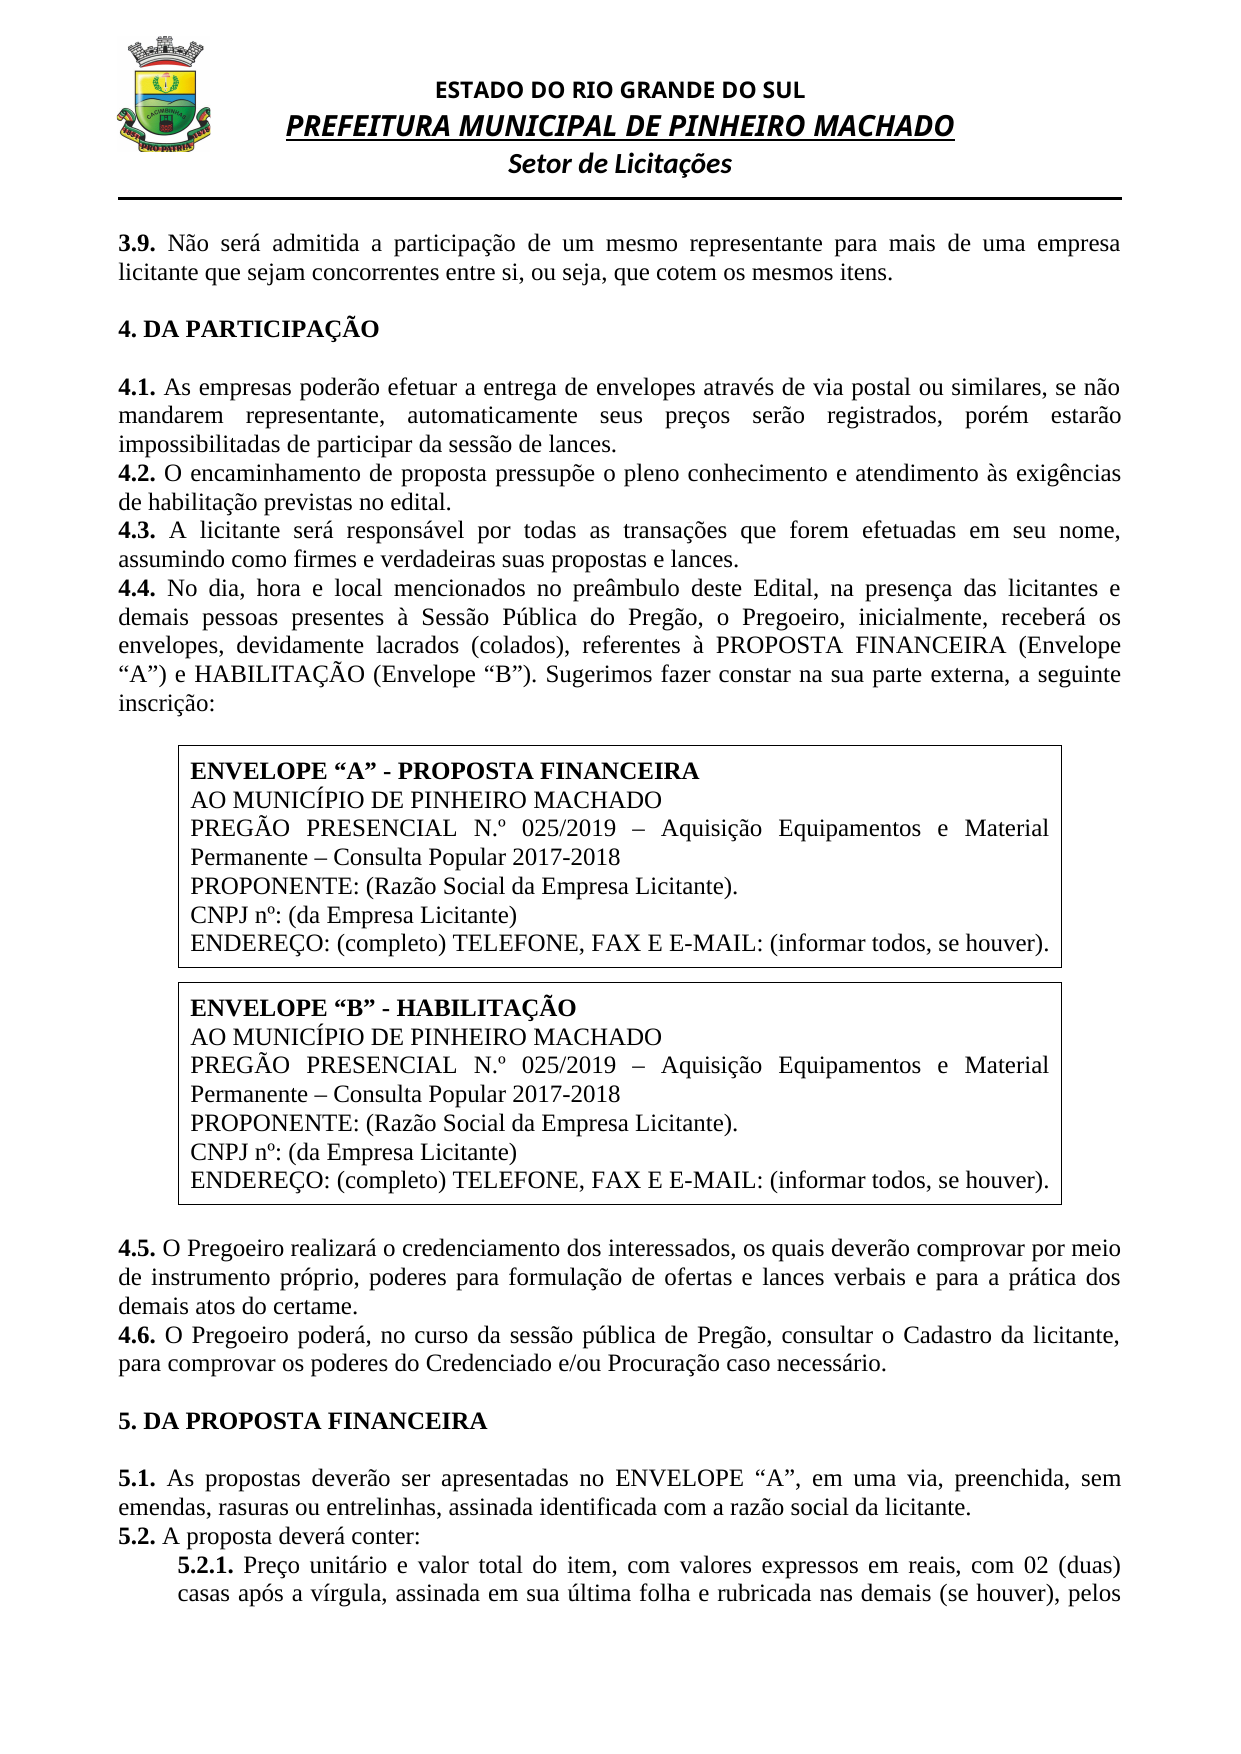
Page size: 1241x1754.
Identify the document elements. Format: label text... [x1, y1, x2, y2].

text 4. DA PARTICIPAÇÃO [118, 314, 1122, 343]
text 4.4. No dia, hora e local mencionados no preâmbulo deste Edital, na presença das licitantes e demais pessoas presentes à Sessão Pública do Pregão, o Pregoeiro, inicialmente, receberá os envelopes, devidamente lacrados (colados), referentes à PROPOSTA FINANCEIRA (Envelope “A”) e HABILITAÇÃO (Envelope “B”). Sugerimos fazer constar na sua parte externa, a seguinte inscrição: [118, 573, 1122, 717]
picture [116, 36, 211, 152]
text 4.2. O encaminhamento de proposta pressupõe o pleno conhecimento e atendimento às exigências de habilitação previstas no edital. [118, 458, 1122, 515]
table_header ENVELOPE “B” - HABILITAÇÃO AO MUNICÍPIO DE PINHEIRO MACHADO PREGÃO PRESENCIAL N.º 025/2019 – Aquisição Equipamentos e Material Permanente – Consulta Popular 2017-2018 PROPONENTE: (Razão Social da Empresa Licitante). CNPJ nº: (da Empresa Licitante) ENDEREÇO: (completo) TELEFONE, FAX E E-MAIL: (informar todos, se houver). [179, 983, 1061, 1204]
text 5.2. A proposta deverá conter: [118, 1521, 1122, 1550]
text 4.6. O Pregoeiro poderá, no curso da sessão pública de Pregão, consultar o Cadastro da licitante, para comprovar os poderes do Credenciado e/ou Procuração caso necessário. [118, 1320, 1122, 1377]
text 3.9. Não será admitida a participação de um mesmo representante para mais de uma empresa licitante que sejam concorrentes entre si, ou seja, que cotem os mesmos itens. [118, 228, 1122, 285]
text 5.1. As propostas deverão ser apresentadas no ENVELOPE “A”, em uma via, preenchida, sem emendas, rasuras ou entrelinhas, assinada identificada com a razão social da licitante. [118, 1463, 1122, 1521]
text 5. DA PROPOSTA FINANCEIRA [118, 1406, 1122, 1435]
table_header ENVELOPE “A” - PROPOSTA FINANCEIRA AO MUNICÍPIO DE PINHEIRO MACHADO PREGÃO PRESENCIAL N.º 025/2019 – Aquisição Equipamentos e Material Permanente – Consulta Popular 2017-2018 PROPONENTE: (Razão Social da Empresa Licitante). CNPJ nº: (da Empresa Licitante) ENDEREÇO: (completo) TELEFONE, FAX E E-MAIL: (informar todos, se houver). [179, 746, 1061, 967]
text 4.5. O Pregoeiro realizará o credenciamento dos interessados, os quais deverão comprovar por meio de instrumento próprio, poderes para formulação de ofertas e lances verbais e para a prática dos demais atos do certame. [118, 1233, 1122, 1320]
text 4.1. As empresas poderão efetuar a entrega de envelopes através de via postal ou similares, se não mandarem representante, automaticamente seus preços serão registrados, porém estarão impossibilitadas de participar da sessão de lances. [118, 372, 1122, 458]
text 4.3. A licitante será responsável por todas as transações que forem efetuadas em seu nome, assumindo como firmes e verdadeiras suas propostas e lances. [118, 515, 1122, 573]
